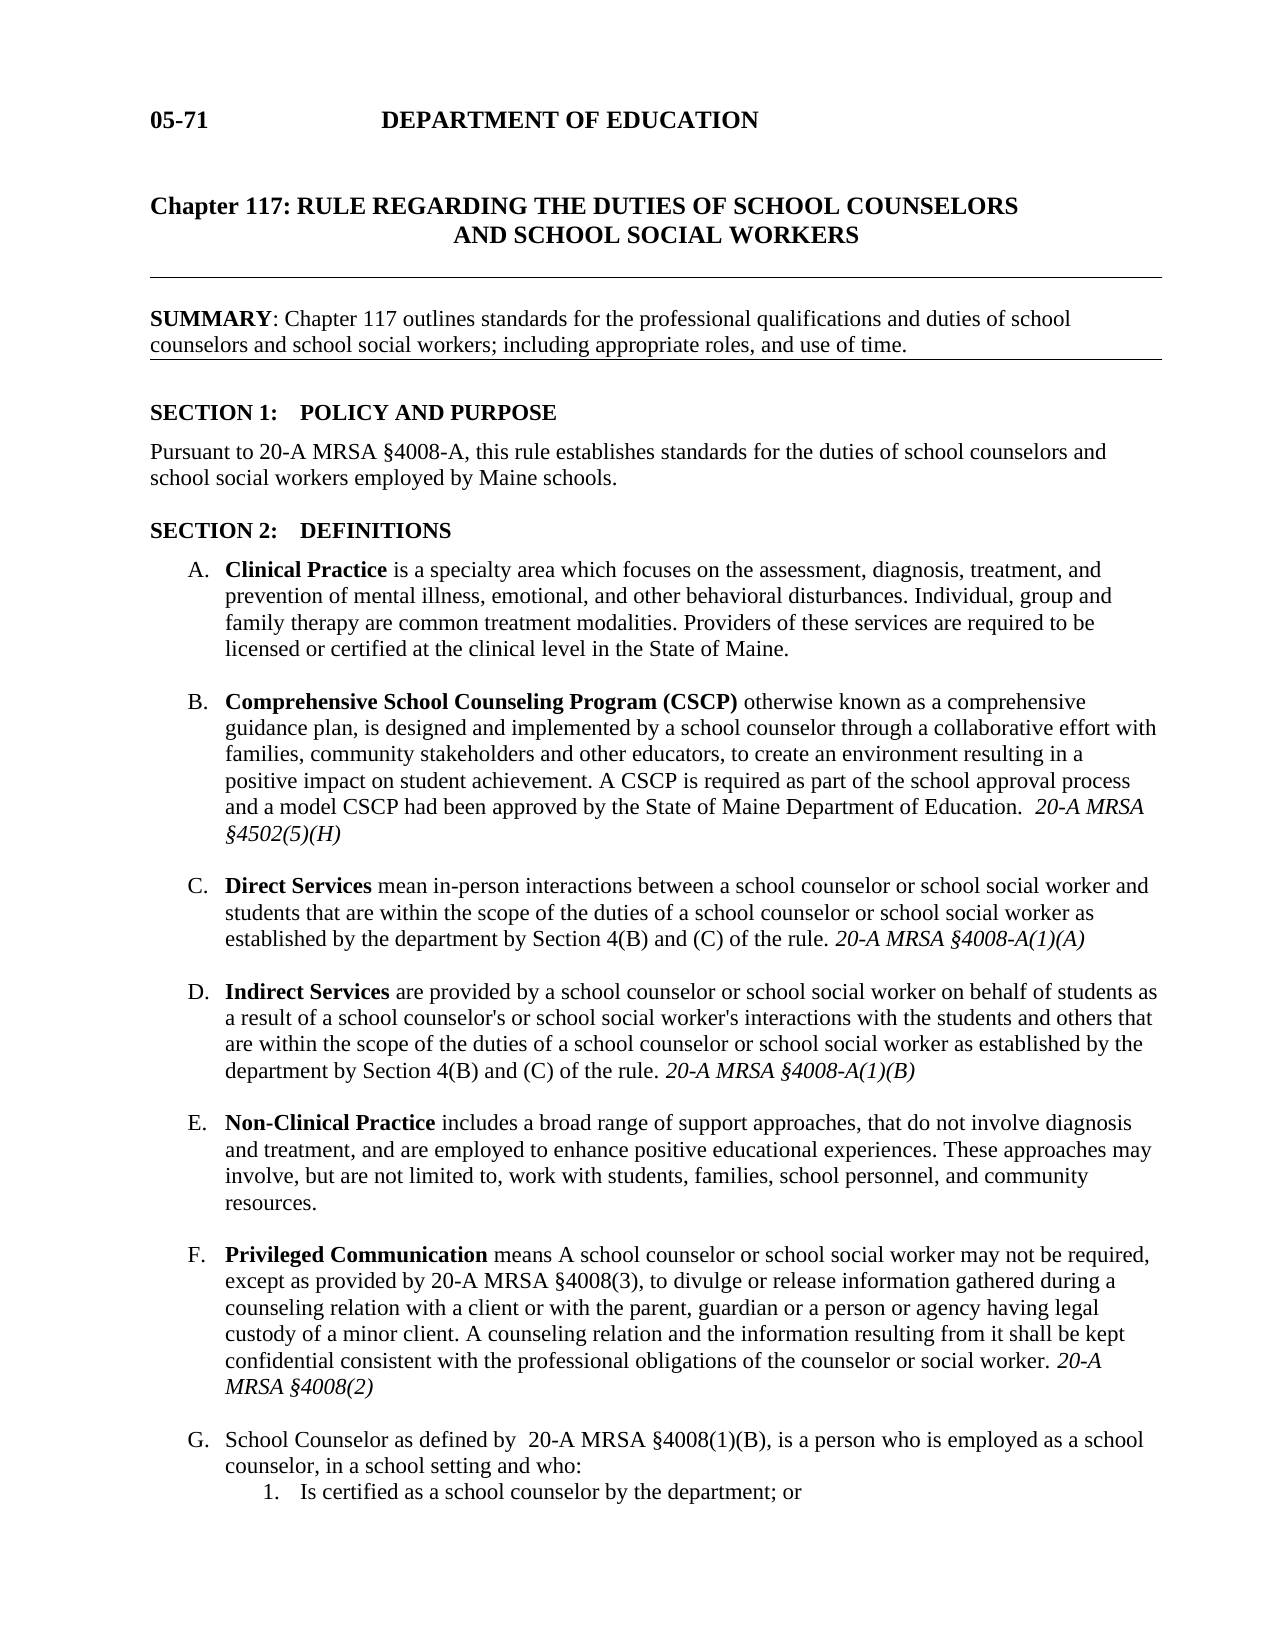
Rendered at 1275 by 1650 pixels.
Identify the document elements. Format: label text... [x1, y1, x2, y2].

list Privileged Communication means A school counselor or school social worker may not be required, except as provided by 20-A MRSA §4008(3), to divulge or release information gathered during a counseling relation with a client or with the parent, guardian or a person or agency having legal custody of a minor client. A counseling relation and the information resulting from it shall be kept confidential consistent with the professional obligations of the counselor or social worker. 20-A MRSA §4008(2) [187, 1241, 1162, 1399]
list Comprehensive School Counseling Program (CSCP) otherwise known as a comprehensive guidance plan, is designed and implemented by a school counselor through a collaborative effort with families, community stakeholders and other educators, to create an environment resulting in a positive impact on student achievement. A CSCP is required as part of the school approval process and a model CSCP had been approved by the State of Maine Department of Education. 20-A MRSA §4502(5)(H) [187, 688, 1162, 846]
subtitle SECTION 2: definitions [150, 517, 1162, 543]
text Pursuant to 20-A MRSA §4008-A, this rule establishes standards for the duties of school counselors and school social workers employed by Maine schools. [150, 438, 1162, 491]
text AND SCHOOL SOCIAL WORKERS [150, 220, 1162, 249]
list Is certified as a school counselor by the department; or [262, 1478, 1162, 1505]
list Non-Clinical Practice includes a broad range of support approaches, that do not involve diagnosis and treatment, and are employed to enhance positive educational experiences. These approaches may involve, but are not limited to, work with students, families, school personnel, and community resources. [187, 1109, 1162, 1215]
subtitle Chapter 117: RULE REGARDING THE DUTIES OF SCHOOL COUNSELORS [150, 191, 1162, 220]
list School Counselor as defined by 20-A MRSA §4008(1)(B), is a person who is employed as a school counselor, in a school setting and who: [187, 1426, 1162, 1478]
list Clinical Practice is a specialty area which focuses on the assessment, diagnosis, treatment, and prevention of mental illness, emotional, and other behavioral disturbances. Individual, group and family therapy are common treatment modalities. Providers of these services are required to be licensed or certified at the clinical level in the State of Maine. [187, 556, 1162, 661]
subtitle SECTION 1: policy and purpose [150, 399, 1162, 426]
subtitle 05-71 DEPARTMENT OF EDUCATION [150, 105, 1162, 134]
text Summary: Chapter 117 outlines standards for the professional qualifications and duties of school counselors and school social workers; including appropriate roles, and use of time. [150, 304, 1162, 359]
list Indirect Services are provided by a school counselor or school social worker on behalf of students as a result of a school counselor's or school social worker's interactions with the students and others that are within the scope of the duties of a school counselor or school social worker as established by the department by Section 4(B) and (C) of the rule. 20-A MRSA §4008-A(1)(B) [187, 978, 1162, 1083]
list Direct Services mean in-person interactions between a school counselor or school social worker and students that are within the scope of the duties of a school counselor or school social worker as established by the department by Section 4(B) and (C) of the rule. 20-A MRSA §4008-A(1)(A) [187, 872, 1162, 951]
